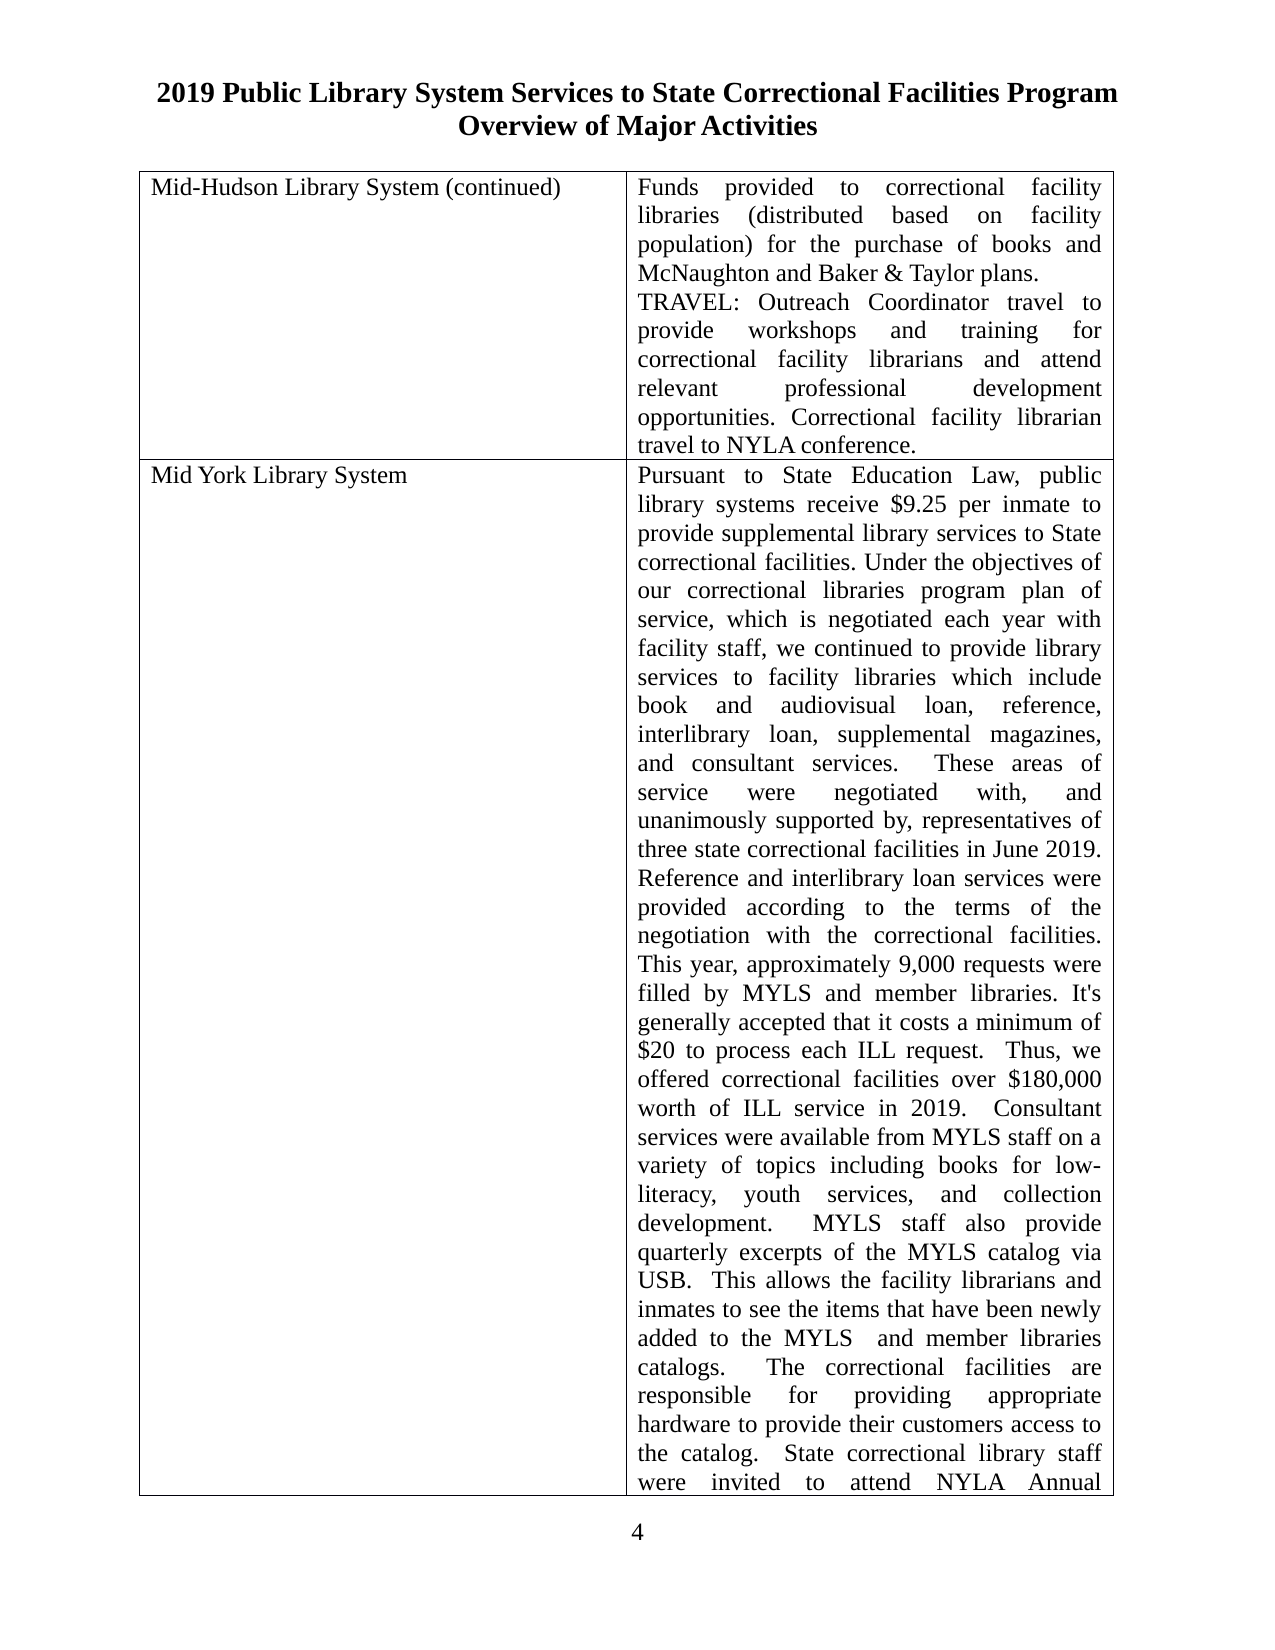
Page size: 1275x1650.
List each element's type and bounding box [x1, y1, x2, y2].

table_cell [627, 172, 1113, 459]
table_cell [627, 460, 1113, 1495]
table_cell [140, 460, 626, 1495]
table_cell [140, 172, 626, 459]
